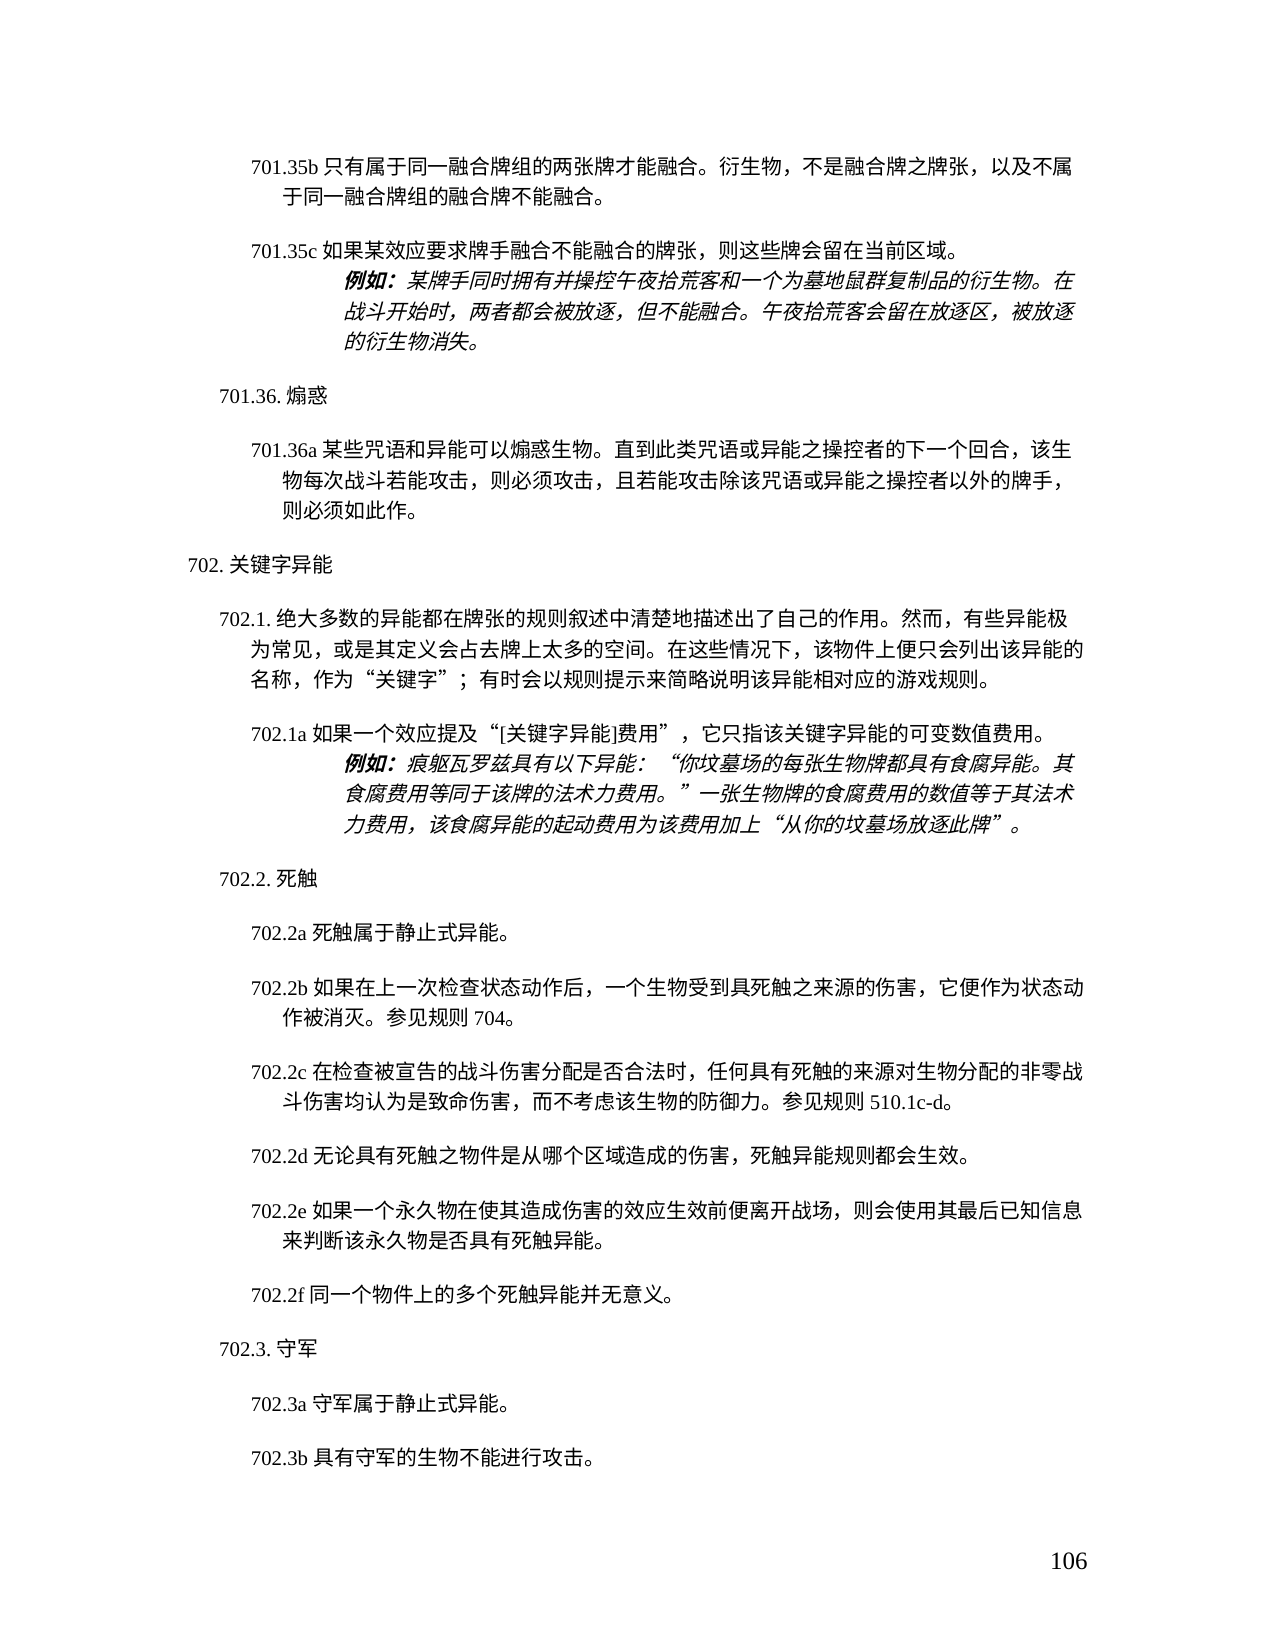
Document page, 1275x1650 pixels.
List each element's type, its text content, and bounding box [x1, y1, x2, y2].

text 702. 关键字异能 [187, 548, 1087, 578]
text 701.35b 只有属于同一融合牌组的两张牌才能融合。衍生物，不是融合牌之牌张，以及不属于同一融合牌组的融合牌不能融合。 [251, 150, 1087, 210]
text 701.36a 某些咒语和异能可以煽惑生物。直到此类咒语或异能之操控者的下一个回合，该生物每次战斗若能攻击，则必须攻击，且若能攻击除该咒语或异能之操控者以外的牌手，则必须如此作。 [251, 434, 1087, 524]
text 702.2f 同一个物件上的多个死触异能并无意义。 [251, 1278, 1087, 1309]
text 例如：某牌手同时拥有并操控午夜拾荒客和一个为墓地鼠群复制品的衍生物。在战斗开始时，两者都会被放逐，但不能融合。午夜拾荒客会留在放逐区，被放逐的衍生物消失。 [343, 265, 1087, 355]
text 702.2b 如果在上一次检查状态动作后，一个生物受到具死触之来源的伤害，它便作为状态动作被消灭。参见规则704。 [251, 971, 1087, 1031]
text 702.2e 如果一个永久物在使其造成伤害的效应生效前便离开战场，则会使用其最后已知信息来判断该永久物是否具有死触异能。 [251, 1194, 1087, 1254]
text 702.3b 具有守军的生物不能进行攻击。 [251, 1441, 1087, 1471]
text 例如：痕躯瓦罗兹具有以下异能：“你坟墓场的每张生物牌都具有食腐异能。其食腐费用等同于该牌的法术力费用。”一张生物牌的食腐费用的数值等于其法术力费用，该食腐异能的起动费用为该费用加上“从你的坟墓场放逐此牌”。 [343, 747, 1087, 838]
text 701.36. 煽惑 [219, 379, 1087, 409]
text 702.1. 绝大多数的异能都在牌张的规则叙述中清楚地描述出了自己的作用。然而，有些异能极为常见，或是其定义会占去牌上太多的空间。在这些情况下，该物件上便只会列出该异能的名称，作为“关键字”；有时会以规则提示来简略说明该异能相对应的游戏规则。 [219, 603, 1087, 693]
text 702.2c 在检查被宣告的战斗伤害分配是否合法时，任何具有死触的来源对生物分配的非零战斗伤害均认为是致命伤害，而不考虑该生物的防御力。参见规则510.1c-d。 [251, 1055, 1087, 1116]
text 702.2d 无论具有死触之物件是从哪个区域造成的伤害，死触异能规则都会生效。 [251, 1140, 1087, 1170]
text 702.3a 守军属于静止式异能。 [251, 1387, 1087, 1417]
text 702.2. 死触 [219, 862, 1087, 892]
text 702.3. 守军 [219, 1333, 1087, 1363]
text 702.2a 死触属于静止式异能。 [251, 916, 1087, 947]
text 702.1a 如果一个效应提及“[关键字异能]费用”，它只指该关键字异能的可变数值费用。 [251, 717, 1087, 747]
text 701.35c 如果某效应要求牌手融合不能融合的牌张，则这些牌会留在当前区域。 [251, 234, 1087, 265]
